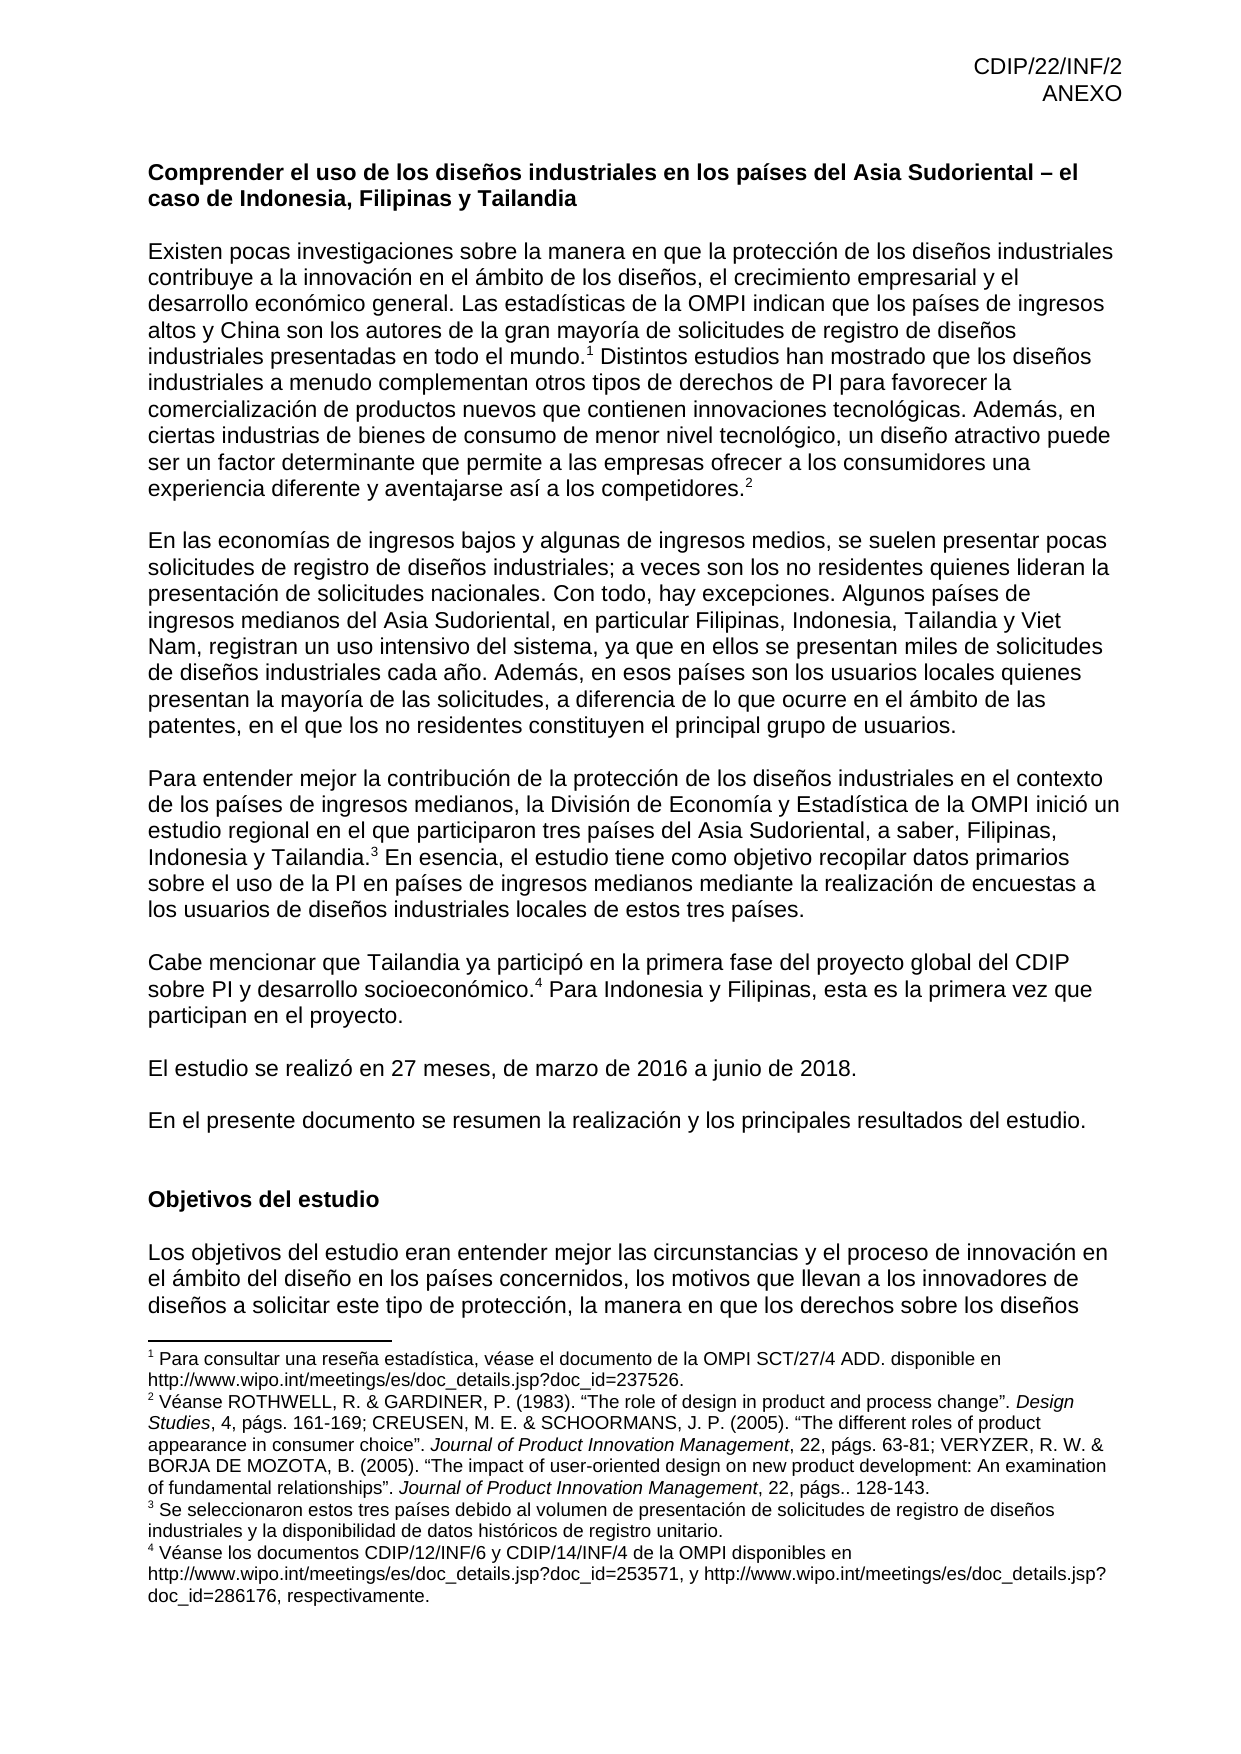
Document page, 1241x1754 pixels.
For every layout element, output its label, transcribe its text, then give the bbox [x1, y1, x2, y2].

text Cabe mencionar que Tailandia ya participó en la primera fase del proyecto global del CDIP sobre PI y desarrollo socioeconómico. Para Indonesia y Filipinas, esta es la primera vez que participan en el proyecto. [148, 949, 1122, 1028]
text En el presente documento se resumen la realización y los principales resultados del estudio. [148, 1107, 1122, 1134]
text El estudio se realizó en 27 meses, de marzo de 2016 a junio de 2018. [148, 1054, 1122, 1081]
text Para entender mejor la contribución de la protección de los diseños industriales en el contexto de los países de ingresos medianos, la División de Economía y Estadística de la OMPI inició un estudio regional en el que participaron tres países del Asia Sudoriental, a saber, Filipinas, Indonesia y Tailandia. En esencia, el estudio tiene como objetivo recopilar datos primarios sobre el uso de la PI en países de ingresos medianos mediante la realización de encuestas a los usuarios de diseños industriales locales de estos tres países. [148, 765, 1122, 923]
text En las economías de ingresos bajos y algunas de ingresos medios, se suelen presentar pocas solicitudes de registro de diseños industriales; a veces son los no residentes quienes lideran la presentación de solicitudes nacionales. Con todo, hay excepciones. Algunos países de ingresos medianos del Asia Sudoriental, en particular Filipinas, Indonesia, Tailandia y Viet Nam, registran un uso intensivo del sistema, ya que en ellos se presentan miles de solicitudes de diseños industriales cada año. Además, en esos países son los usuarios locales quienes presentan la mayoría de las solicitudes, a diferencia de lo que ocurre en el ámbito de las patentes, en el que los no residentes constituyen el principal grupo de usuarios. [148, 527, 1122, 738]
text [148, 1239, 1122, 1318]
text Objetivos del estudio [148, 1186, 1122, 1213]
text Comprender el uso de los diseños industriales en los países del Asia Sudoriental – el caso de Indonesia, Filipinas y Tailandia [148, 158, 1122, 211]
text Existen pocas investigaciones sobre la manera en que la protección de los diseños industriales contribuye a la innovación en el ámbito de los diseños, el crecimiento empresarial y el desarrollo económico general. Las estadísticas de la OMPI indican que los países de ingresos altos y China son los autores de la gran mayoría de solicitudes de registro de diseños industriales presentadas en todo el mundo. Distintos estudios han mostrado que los diseños industriales a menudo complementan otros tipos de derechos de PI para favorecer la comercialización de productos nuevos que contienen innovaciones tecnológicas. Además, en ciertas industrias de bienes de consumo de menor nivel tecnológico, un diseño atractivo puede ser un factor determinante que permite a las empresas ofrecer a los consumidores una experiencia diferente y aventajarse así a los competidores. [148, 238, 1122, 501]
